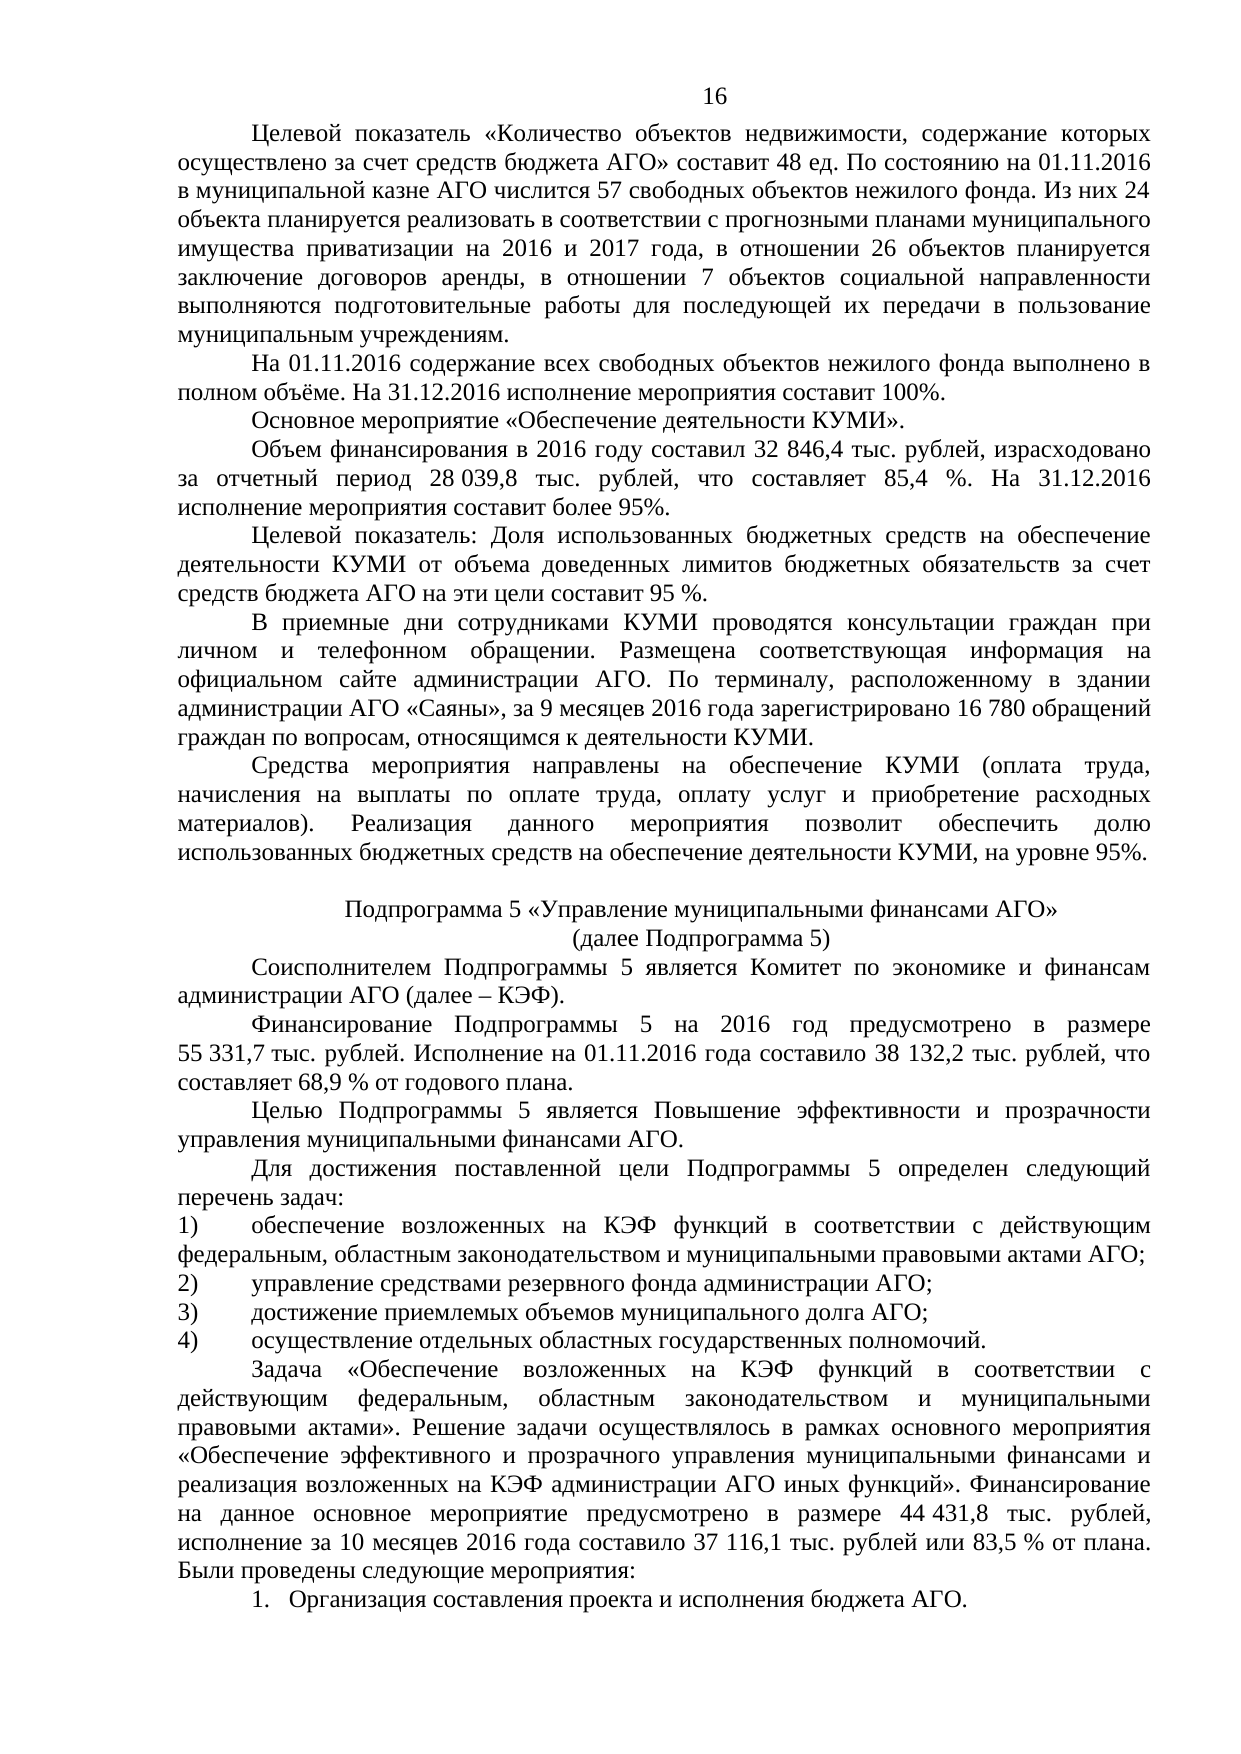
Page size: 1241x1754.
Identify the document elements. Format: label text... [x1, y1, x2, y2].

text Целью Подпрограммы 5 является Повышение эффективности и прозрачности управления муниципальными финансами АГО. [177, 1096, 1152, 1153]
text Задача «Обеспечение возложенных на КЭФ функций в соответствии с действующим федеральным, областным законодательством и муниципальными правовыми актами». Решение задачи осуществлялось в рамках основного мероприятия «Обеспечение эффективного и прозрачного управления муниципальными финансами и реализация возложенных на КЭФ администрации АГО иных функций». Финансирование на данное основное мероприятие предусмотрено в размере 44 431,8 тыс. рублей, исполнение за 10 месяцев 2016 года составило 37 116,1 тыс. рублей или 83,5 % от плана. Были проведены следующие мероприятия: [177, 1354, 1152, 1584]
list управление средствами резервного фонда администрации АГО; [177, 1268, 1152, 1297]
list обеспечение возложенных на КЭФ функций в соответствии с действующим федеральным, областным законодательством и муниципальными правовыми актами АГО; [177, 1211, 1152, 1268]
list осуществление отдельных областных государственных полномочий. [177, 1326, 1152, 1354]
text Объем финансирования в 2016 году составил 32 846,4 тыс. рублей, израсходовано за отчетный период 28 039,8 тыс. рублей, что составляет 85,4 %. На 31.12.2016 исполнение мероприятия составит более 95%. [177, 434, 1152, 521]
text На 01.11.2016 содержание всех свободных объектов нежилого фонда выполнено в полном объёме. На 31.12.2016 исполнение мероприятия составит 100%. [177, 348, 1152, 406]
text Основное мероприятие «Обеспечение деятельности КУМИ». [177, 406, 1152, 434]
text В приемные дни сотрудниками КУМИ проводятся консультации граждан при личном и телефонном обращении. Размещена соответствующая информация на официальном сайте администрации АГО. По терминалу, расположенному в здании администрации АГО «Саяны», за 9 месяцев 2016 года зарегистрировано 16 780 обращений граждан по вопросам, относящимся к деятельности КУМИ. [177, 607, 1152, 751]
text Соисполнителем Подпрограммы 5 является Комитет по экономике и финансам администрации АГО (далее – КЭФ). [177, 952, 1152, 1009]
text Целевой показатель «Количество объектов недвижимости, содержание которых осуществлено за счет средств бюджета АГО» составит 48 ед. По состоянию на 01.11.2016 в муниципальной казне АГО числится 57 свободных объектов нежилого фонда. Из них 24 объекта планируется реализовать в соответствии с прогнозными планами муниципального имущества приватизации на 2016 и 2017 года, в отношении 26 объектов планируется заключение договоров аренды, в отношении 7 объектов социальной направленности выполняются подготовительные работы для последующей их передачи в пользование муниципальным учреждениям. [177, 118, 1152, 348]
text Для достижения поставленной цели Подпрограммы 5 определен следующий перечень задач: [177, 1153, 1152, 1211]
text Целевой показатель: Доля использованных бюджетных средств на обеспечение деятельности КУМИ от объема доведенных лимитов бюджетных обязательств за счет средств бюджета АГО на эти цели составит 95 %. [177, 521, 1152, 607]
text (далее Подпрограмма 5) [177, 923, 1152, 952]
text Средства мероприятия направлены на обеспечение КУМИ (оплата труда, начисления на выплаты по оплате труда, оплату услуг и приобретение расходных материалов). Реализация данного мероприятия позволит обеспечить долю использованных бюджетных средств на обеспечение деятельности КУМИ, на уровне 95%. [177, 751, 1152, 866]
text Финансирование Подпрограммы 5 на 2016 год предусмотрено в размере 55 331,7 тыс. рублей. Исполнение на 01.11.2016 года составило 38 132,2 тыс. рублей, что составляет 68,9 % от годового плана. [177, 1009, 1152, 1096]
list достижение приемлемых объемов муниципального долга АГО; [177, 1297, 1152, 1326]
list Организация составления проекта и исполнения бюджета АГО. [251, 1584, 1152, 1613]
text Подпрограмма 5 «Управление муниципальными финансами АГО» [177, 894, 1152, 923]
